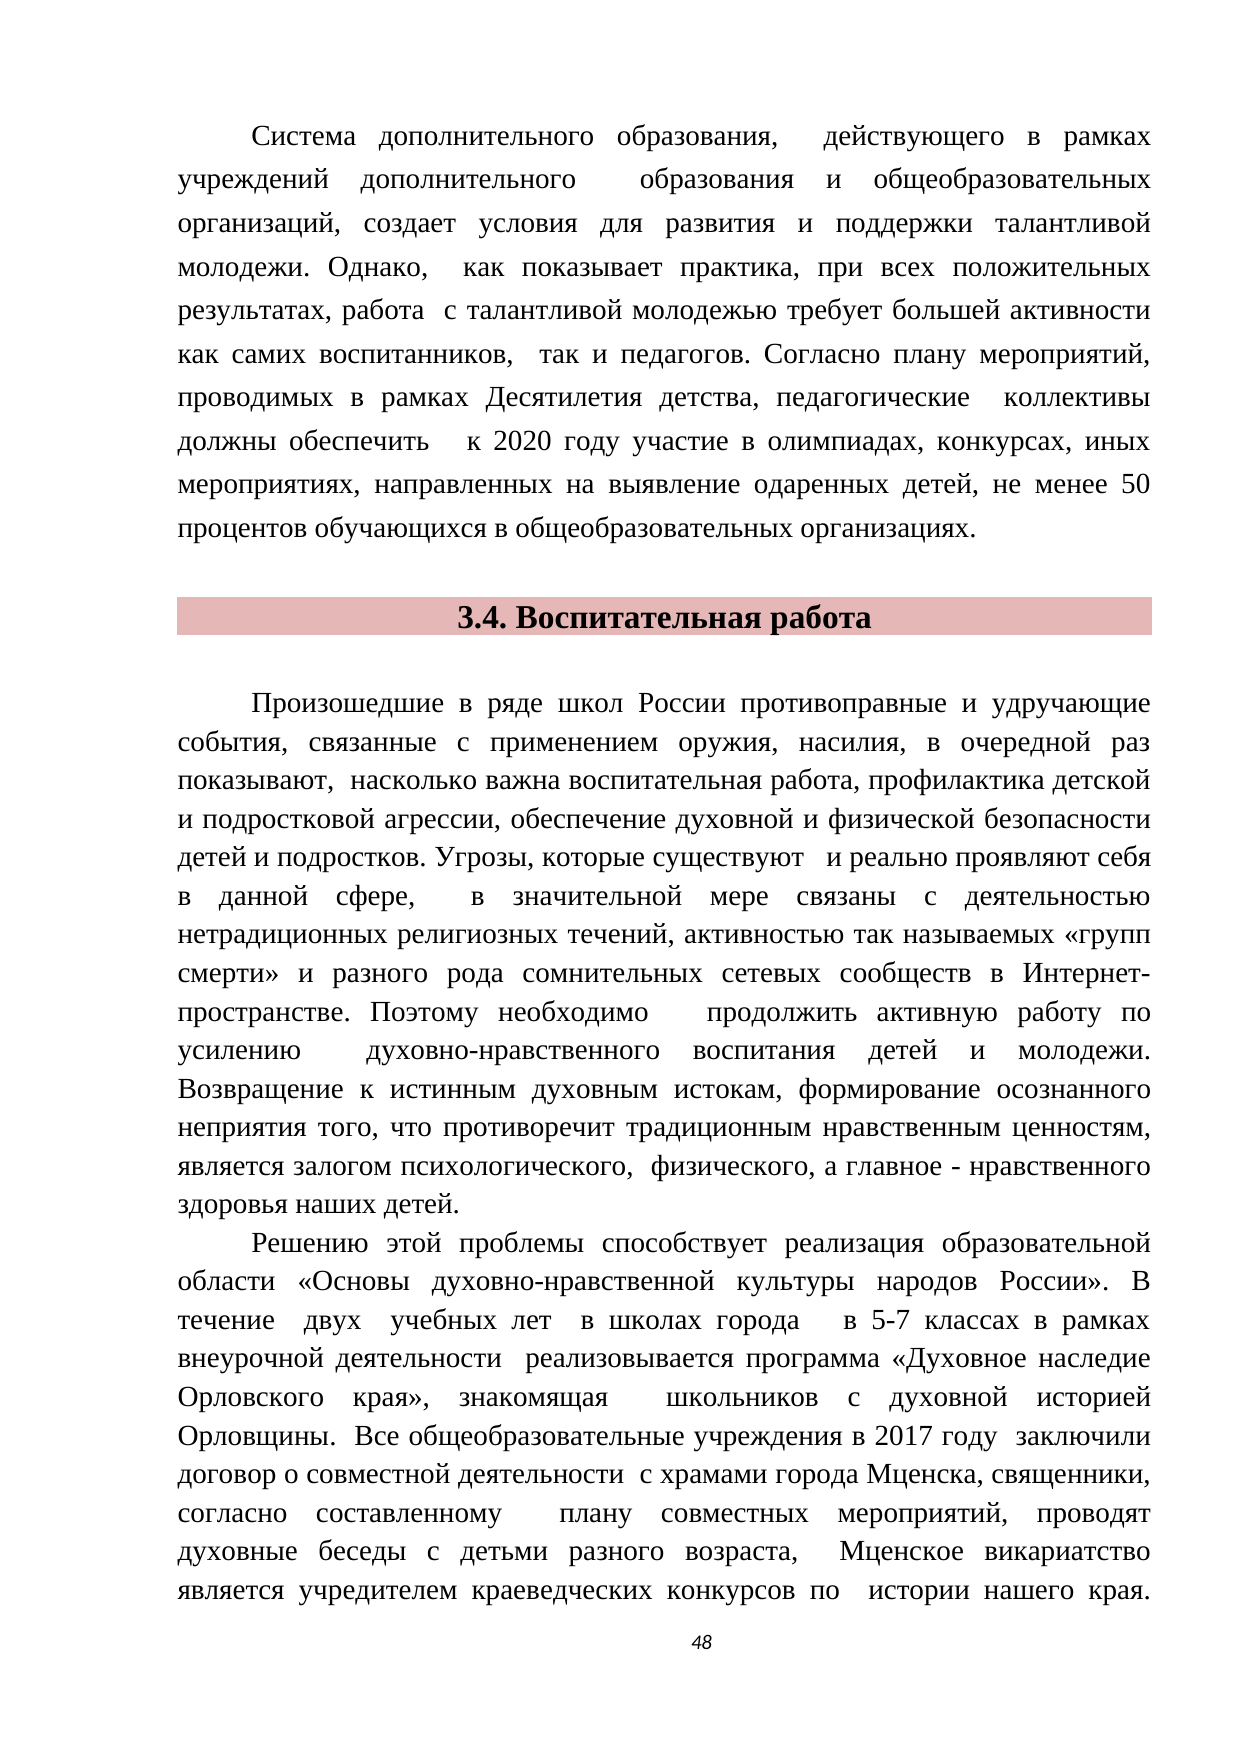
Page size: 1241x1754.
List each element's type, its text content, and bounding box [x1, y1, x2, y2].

text Система дополнительного образования, действующего в рамках учреждений дополнительного образования и общеобразовательных организаций, создает условия для развития и поддержки талантливой молодежи. Однако, как показывает практика, при всех положительных результатах, работа с талантливой молодежью требует большей активности как самих воспитанников, так и педагогов. Согласно плану мероприятий, проводимых в рамках Десятилетия детства, педагогические коллективы должны обеспечить к 2020 году участие в олимпиадах, конкурсах, иных мероприятиях, направленных на выявление одаренных детей, не менее 50 процентов обучающихся в общеобразовательных организациях. [177, 118, 1152, 543]
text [177, 1225, 1152, 1605]
text 3.4. Воспитательная работа [177, 597, 1152, 635]
text Произошедшие в ряде школ России противоправные и удручающие события, связанные с применением оружия, насилия, в очередной раз показывают, насколько важна воспитательная работа, профилактика детской и подростковой агрессии, обеспечение духовной и физической безопасности детей и подростков. Угрозы, которые существуют и реально проявляют себя в данной сфере, в значительной мере связаны с деятельностью нетрадиционных религиозных течений, активностью так называемых «групп смерти» и разного рода сомнительных сетевых сообществ в Интернет-пространстве. Поэтому необходимо продолжить активную работу по усилению духовно-нравственного воспитания детей и молодежи. Возвращение к истинным духовным истокам, формирование осознанного неприятия того, что противоречит традиционным нравственным ценностям, является залогом психологического, физического, а главное - нравственного здоровья наших детей. [177, 685, 1152, 1220]
